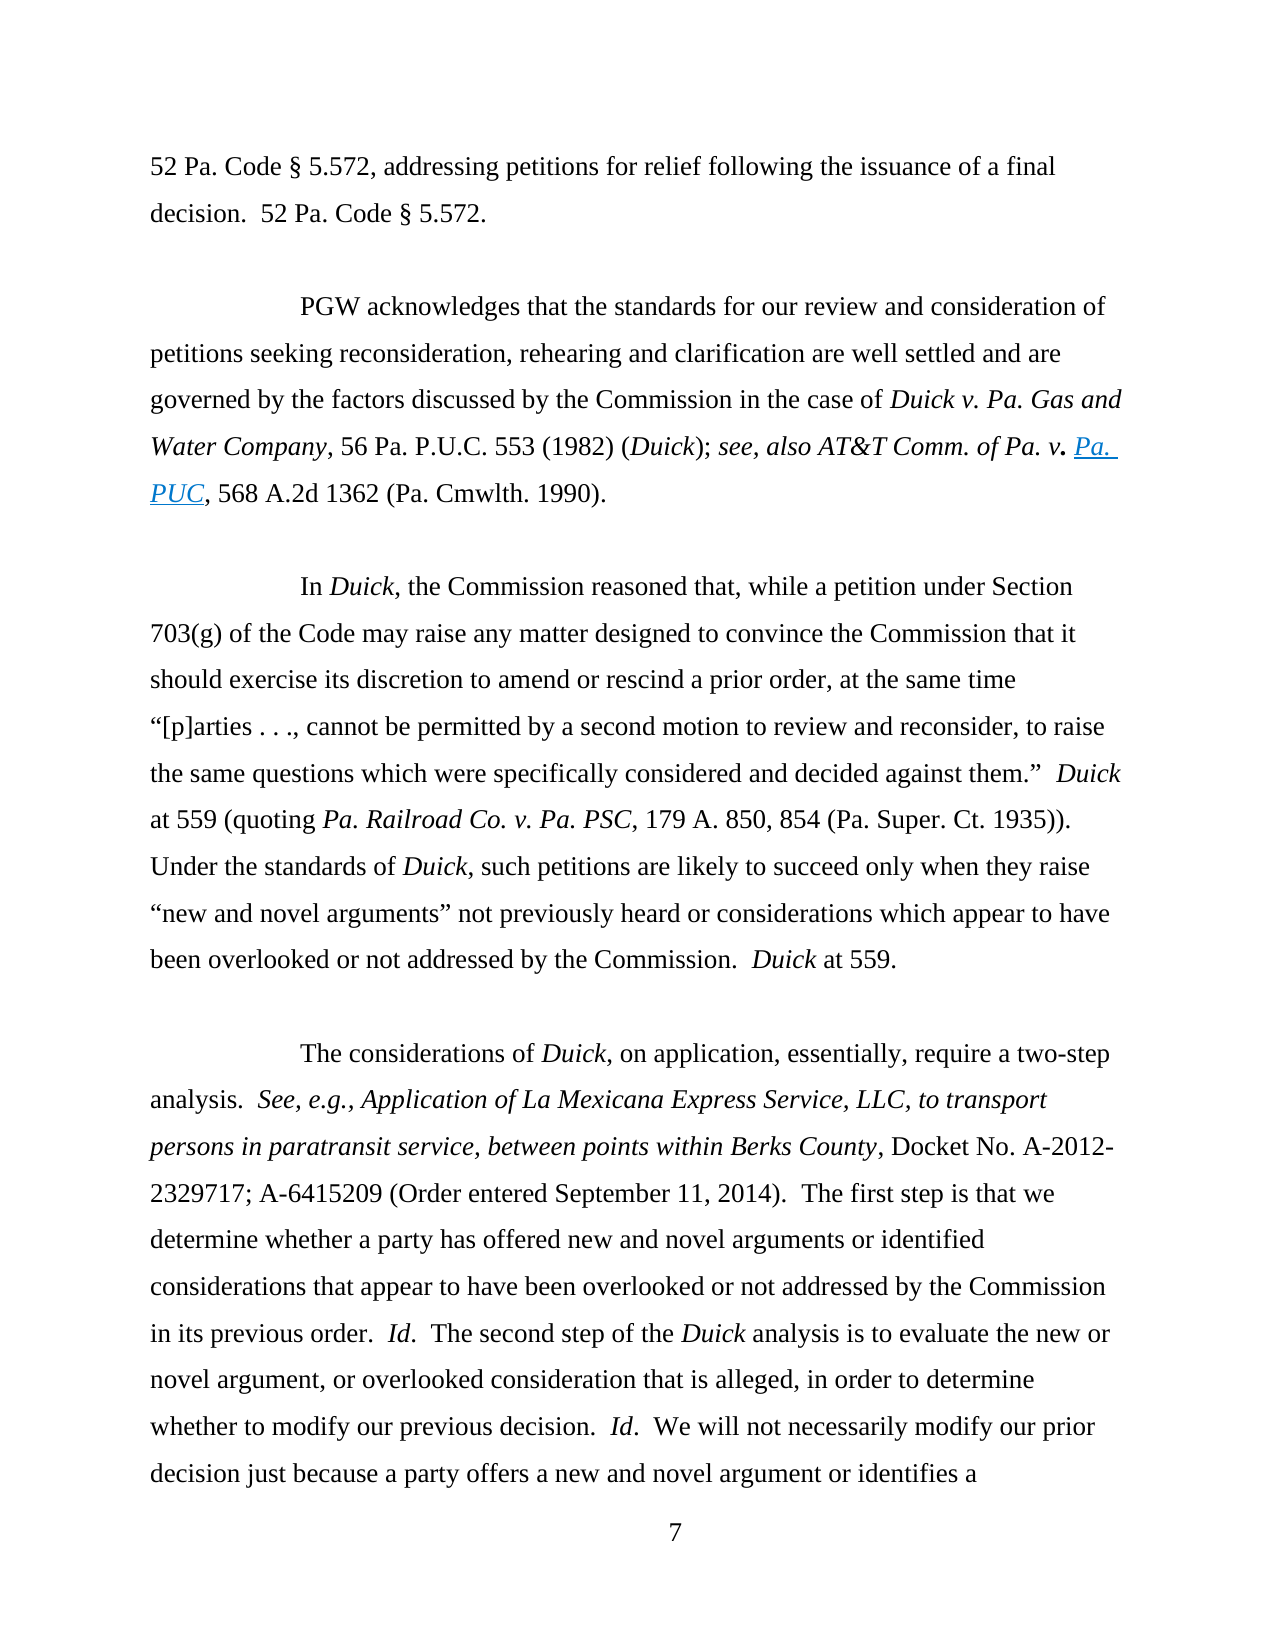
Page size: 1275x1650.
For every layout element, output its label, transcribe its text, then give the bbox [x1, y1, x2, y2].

text In Duick, the Commission reasoned that, while a petition under Section 703(g) of the Code may raise any matter designed to convince the Commission that it should exercise its discretion to amend or rescind a prior order, at the same time “[p]arties . . ., cannot be permitted by a second motion to review and reconsider, to raise the same questions which were specifically considered and decided against them.” Duick at 559 (quoting Pa. Railroad Co. v. Pa. PSC, 179 A. 850, 854 (Pa. Super. Ct. 1935)). Under the standards of Duick, such petitions are likely to succeed only when they raise “new and novel arguments” not previously heard or considerations which appear to have been overlooked or not addressed by the Commission. Duick at 559. [150, 570, 1125, 974]
text PGW acknowledges that the standards for our review and consideration of petitions seeking reconsideration, rehearing and clarification are well settled and are governed by the factors discussed by the Commission in the case of Duick v. Pa. Gas and Water Company, 56 Pa. P.U.C. 553 (1982) (Duick); see, also AT&T Comm. of Pa. v. Pa. PUC, 568 A.2d 1362 (Pa. Cmwlth. 1990). [150, 290, 1125, 508]
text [150, 1037, 1125, 1488]
text Requests for relief in the nature of reconsideration, rehearing and/or rescission or amendment, must be consistent with Section 5.572 of our Regulations, 52 Pa. Code § 5.572, addressing petitions for relief following the issuance of a final decision. 52 Pa. Code § 5.572. [150, 150, 1125, 228]
